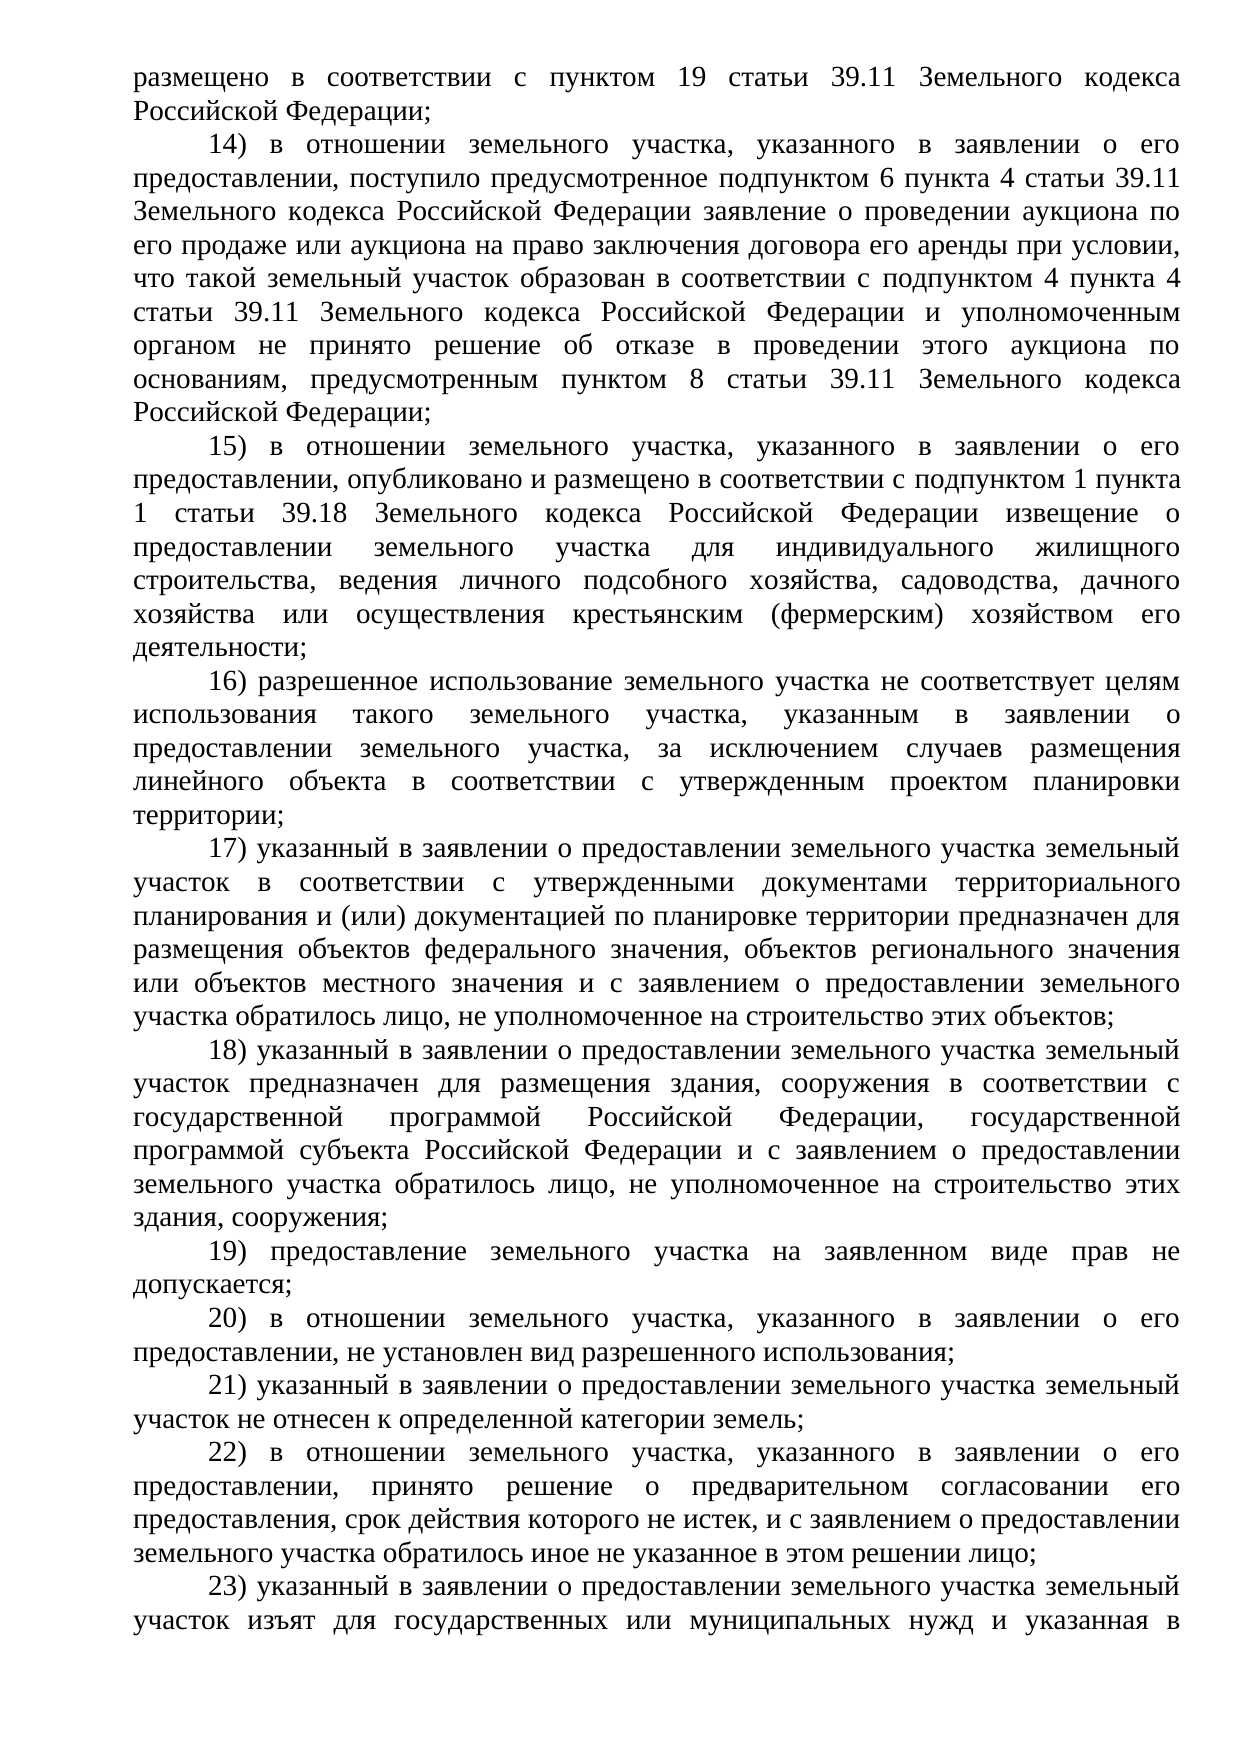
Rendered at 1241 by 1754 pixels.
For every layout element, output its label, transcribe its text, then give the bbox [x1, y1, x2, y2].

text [133, 1568, 1181, 1636]
text 15) в отношении земельного участка, указанного в заявлении о его предоставлении, опубликовано и размещено в соответствии с подпунктом 1 пункта 1 статьи 39.18 Земельного кодекса Российской Федерации извещение о предоставлении земельного участка для индивидуального жилищного строительства, ведения личного подсобного хозяйства, садоводства, дачного хозяйства или осуществления крестьянским (фермерским) хозяйством его деятельности; [133, 428, 1181, 663]
text 14) в отношении земельного участка, указанного в заявлении о его предоставлении, поступило предусмотренное подпунктом 6 пункта 4 статьи 39.11 Земельного кодекса Российской Федерации заявление о проведении аукциона по его продаже или аукциона на право заключения договора его аренды при условии, что такой земельный участок образован в соответствии с подпунктом 4 пункта 4 статьи 39.11 Земельного кодекса Российской Федерации и уполномоченным органом не принято решение об отказе в проведении этого аукциона по основаниям, предусмотренным пунктом 8 статьи 39.11 Земельного кодекса Российской Федерации; [133, 126, 1181, 428]
text 17) указанный в заявлении о предоставлении земельного участка земельный участок в соответствии с утвержденными документами территориального планирования и (или) документацией по планировке территории предназначен для размещения объектов федерального значения, объектов регионального значения или объектов местного значения и с заявлением о предоставлении земельного участка обратилось лицо, не уполномоченное на строительство этих объектов; [133, 831, 1181, 1032]
text 22) в отношении земельного участка, указанного в заявлении о его предоставлении, принято решение о предварительном согласовании его предоставления, срок действия которого не истек, и с заявлением о предоставлении земельного участка обратилось иное не указанное в этом решении лицо; [133, 1434, 1181, 1568]
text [133, 59, 1181, 126]
text 18) указанный в заявлении о предоставлении земельного участка земельный участок предназначен для размещения здания, сооружения в соответствии с государственной программой Российской Федерации, государственной программой субъекта Российской Федерации и с заявлением о предоставлении земельного участка обратилось лицо, не уполномоченное на строительство этих здания, сооружения; [133, 1032, 1181, 1233]
text 16) разрешенное использование земельного участка не соответствует целям использования такого земельного участка, указанным в заявлении о предоставлении земельного участка, за исключением случаев размещения линейного объекта в соответствии с утвержденным проектом планировки территории; [133, 663, 1181, 831]
text 19) предоставление земельного участка на заявленном виде прав не допускается; [133, 1233, 1181, 1300]
text 21) указанный в заявлении о предоставлении земельного участка земельный участок не отнесен к определенной категории земель; [133, 1367, 1181, 1434]
text 20) в отношении земельного участка, указанного в заявлении о его предоставлении, не установлен вид разрешенного использования; [133, 1300, 1181, 1367]
